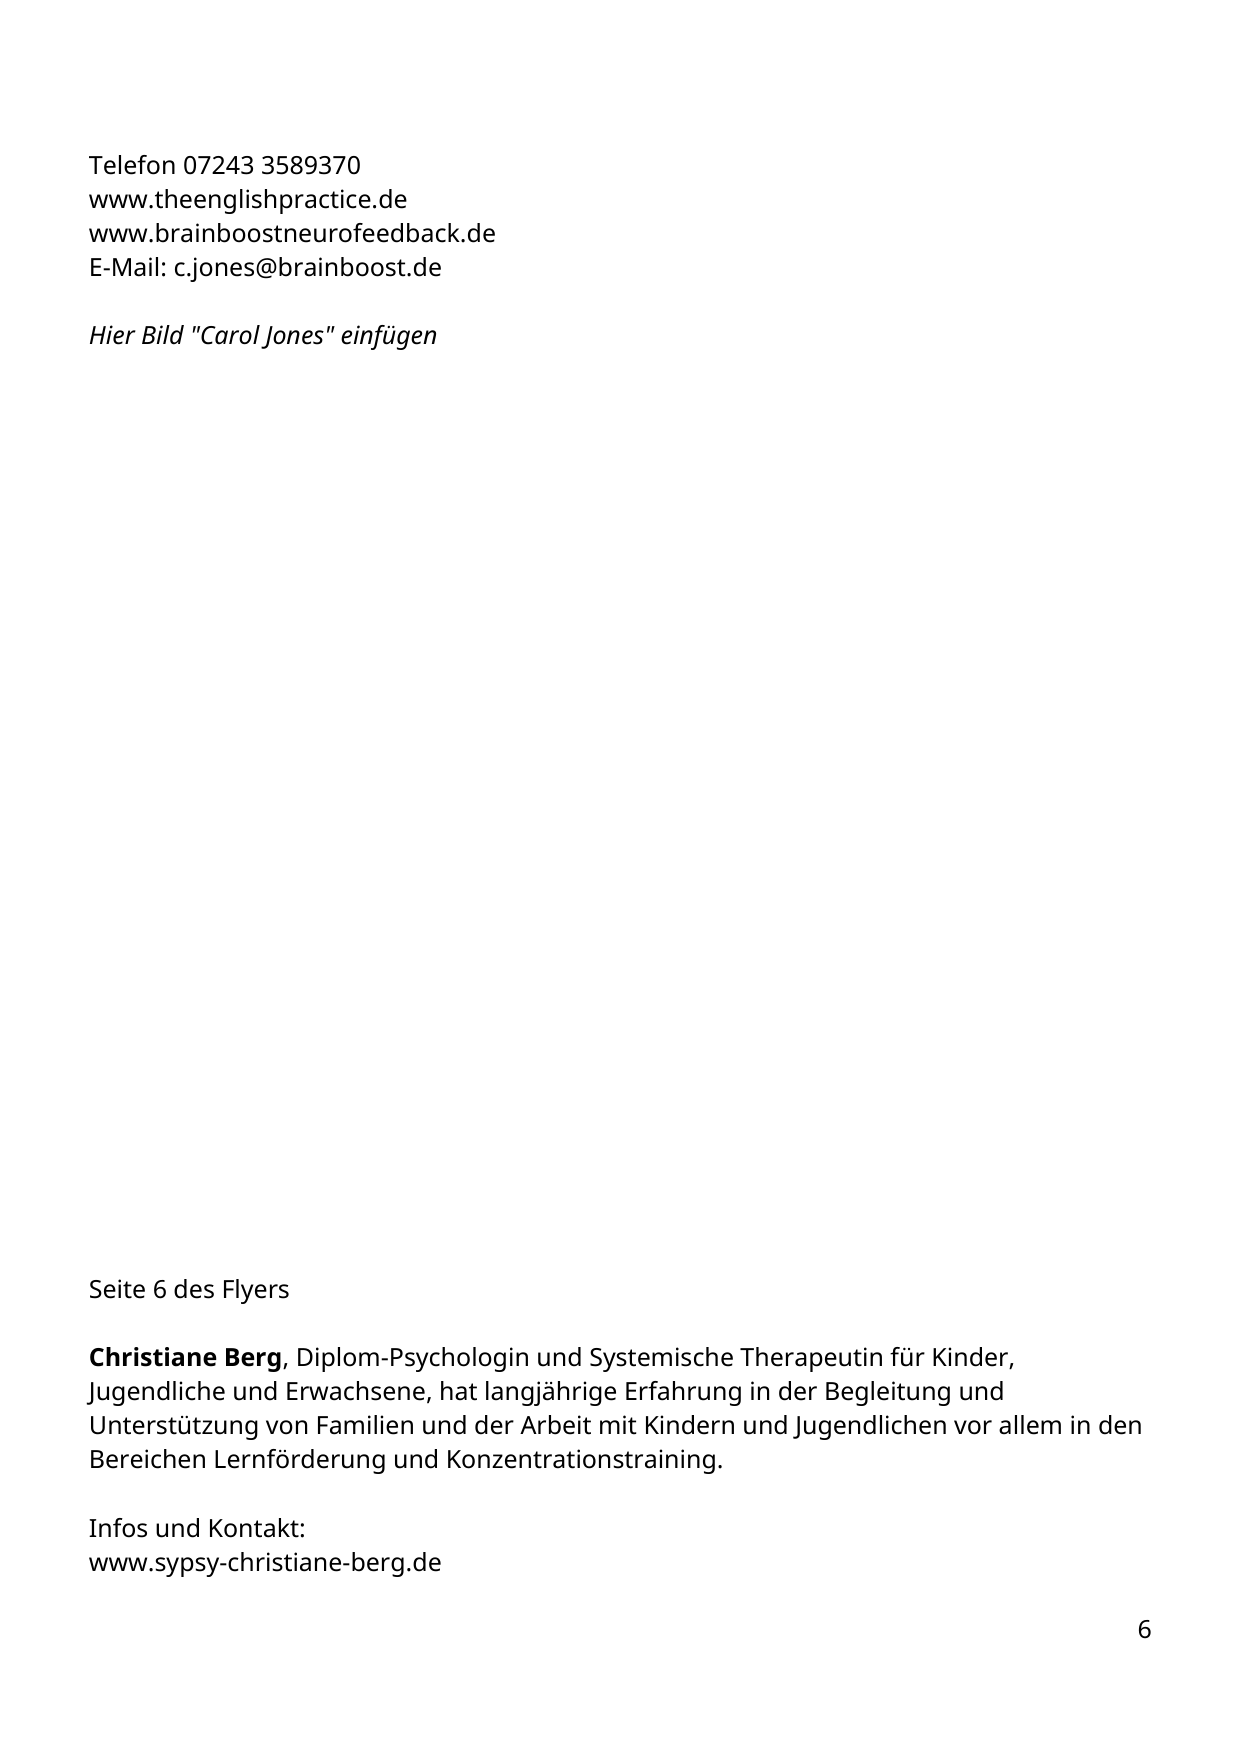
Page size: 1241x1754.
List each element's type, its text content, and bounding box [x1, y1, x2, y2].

text Seite 6 des Flyers [89, 1272, 1152, 1306]
text Hier Bild "Carol Jones" einfügen [89, 318, 1152, 352]
text Infos und Kontakt: [89, 1510, 1152, 1544]
text www.theenglishpractice.de [89, 182, 1152, 216]
text Christiane Berg, Diplom-Psychologin und Systemische Therapeutin für Kinder, Jugendliche und Erwachsene, hat langjährige Erfahrung in der Begleitung und Unterstützung von Familien und der Arbeit mit Kindern und Jugendlichen vor allem in den Bereichen Lernförderung und Konzentrationstraining. [89, 1340, 1152, 1476]
text E-Mail: c.jones@brainboost.de [89, 250, 1152, 284]
text www.sypsy-christiane-berg.de [89, 1544, 1152, 1578]
text Telefon 07243 3589370 [89, 148, 1152, 182]
text www.brainboostneurofeedback.de [89, 216, 1152, 250]
